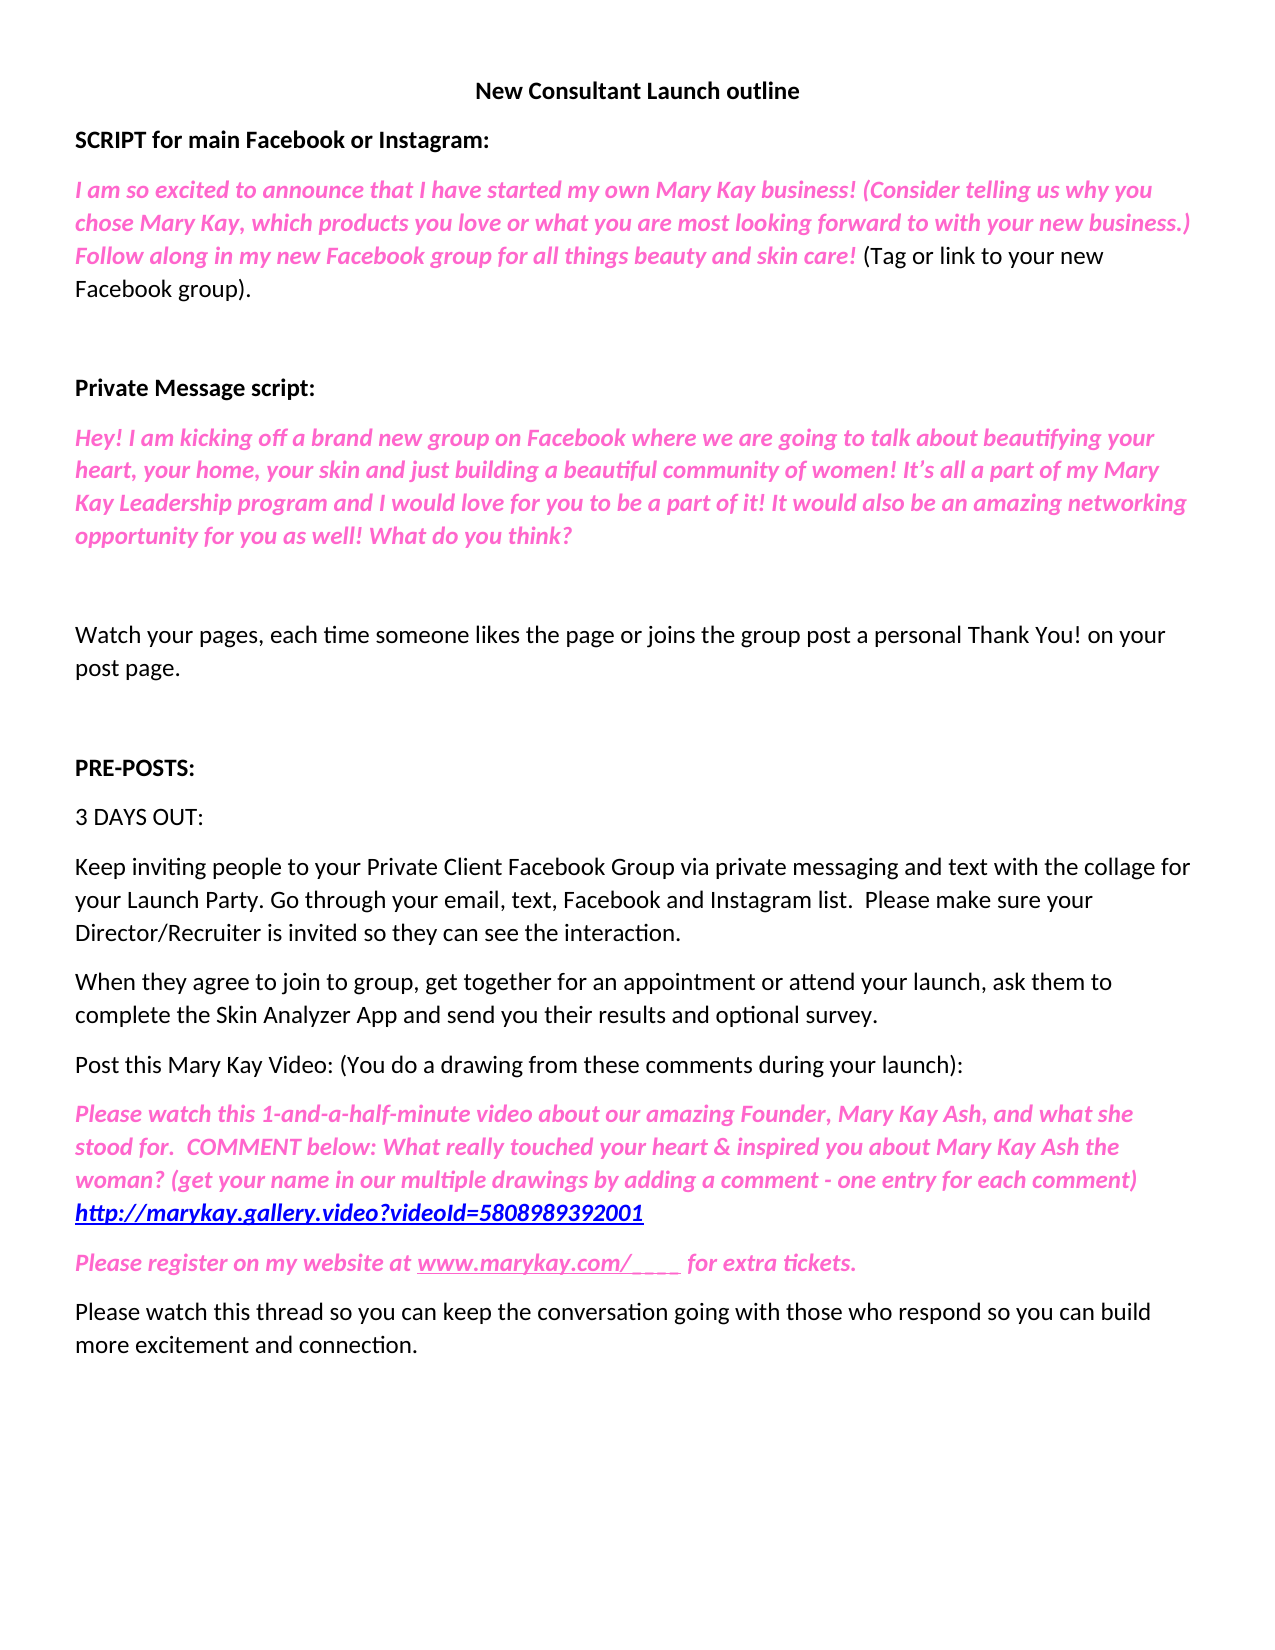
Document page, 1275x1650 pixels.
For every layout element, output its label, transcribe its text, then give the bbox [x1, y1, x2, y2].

text Post this Mary Kay Video: (You do a drawing from these comments during your launch): [75, 1049, 1200, 1079]
text 3 DAYS OUT: [75, 801, 1200, 832]
text SCRIPT for main Facebook or Instagram: [75, 124, 1200, 155]
text Please watch this thread so you can keep the conversation going with those who respond so you can build more excitement and connection. [75, 1296, 1200, 1360]
text PRE-POSTS: [75, 752, 1200, 782]
text Keep inviting people to your Private Client Facebook Group via private messaging and text with the collage for your Launch Party. Go through your email, text, Facebook and Instagram list. Please make sure your Director/Recruiter is invited so they can see the interaction. [75, 851, 1200, 947]
text Watch your pages, each time someone likes the page or joins the group post a personal Thank You! on your post page. [75, 619, 1200, 683]
text Hey! I am kicking off a brand new group on Facebook where we are going to talk about beautifying your heart, your home, your skin and just building a beautiful community of women! It’s all a part of my Mary Kay Leadership program and I would love for you to be a part of it! It would also be an amazing networking opportunity for you as well! What do you think? [75, 422, 1200, 551]
text Please watch this 1-and-a-half-minute video about our amazing Founder, Mary Kay Ash, and what she stood for. COMMENT below: What really touched your heart & inspired you about Mary Kay Ash the woman? (get your name in our multiple drawings by adding a comment - one entry for each comment) http://marykay.gallery.video?videoId=5808989392001 [75, 1098, 1200, 1228]
text I am so excited to announce that I have started my own Mary Kay business! (Consider telling us why you chose Mary Kay, which products you love or what you are most looking forward to with your new business.) Follow along in my new Facebook group for all things beauty and skin care! (Tag or link to your new Facebook group). [75, 174, 1200, 303]
text Please register on my website at www.marykay.com/____ for extra tickets. [75, 1247, 1200, 1277]
text Private Message script: [75, 372, 1200, 403]
text When they agree to join to group, get together for an appointment or attend your launch, ask them to complete the Skin Analyzer App and send you their results and optional survey. [75, 966, 1200, 1030]
text New Consultant Launch outline [75, 75, 1200, 106]
